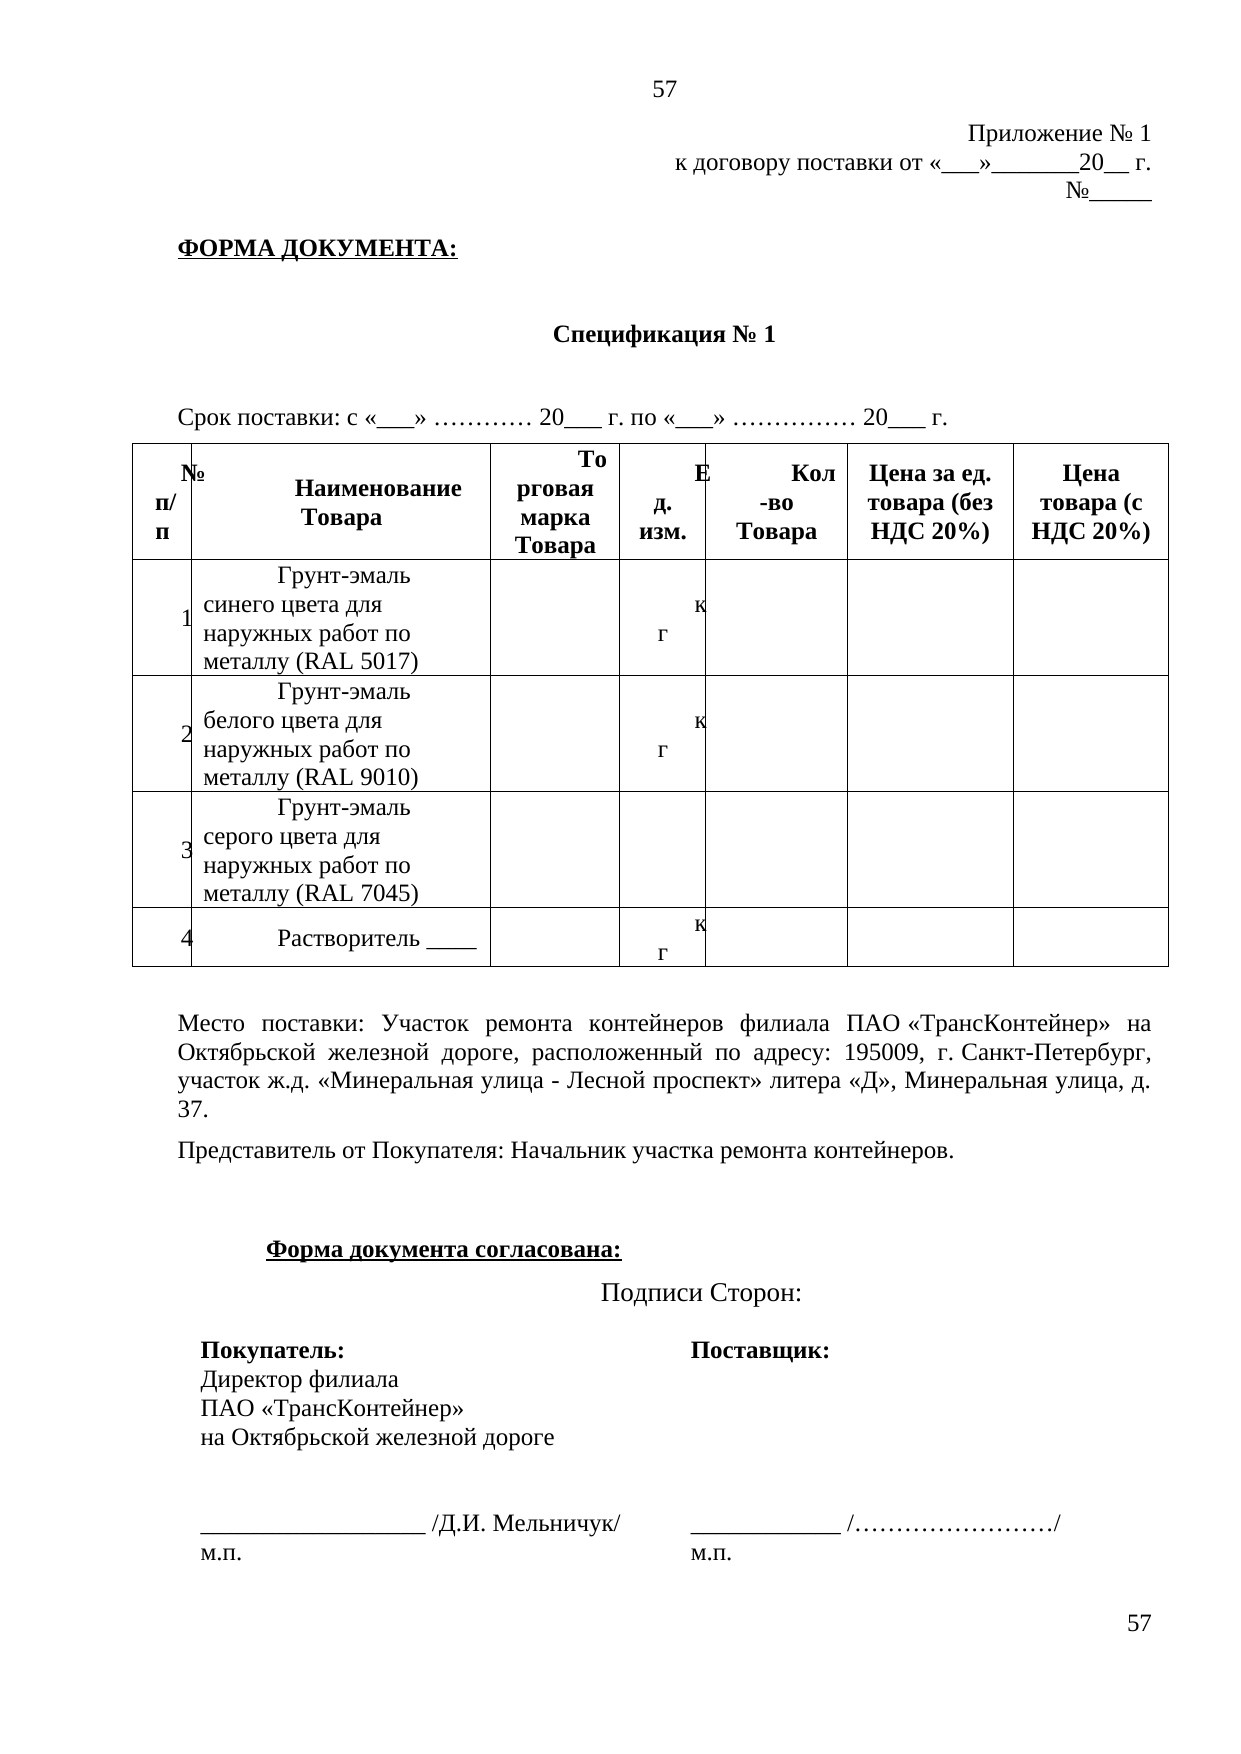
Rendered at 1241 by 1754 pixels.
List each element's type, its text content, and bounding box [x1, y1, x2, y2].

table_header Поставщик: ____________ /……………………/ м.п. [679, 1336, 1110, 1566]
table_cell 3 [133, 792, 191, 907]
table_header Цена за ед. товара (без НДС 20%) [848, 444, 1013, 559]
text Место поставки: Участок ремонта контейнеров филиала ПАО «ТрансКонтейнер» на Октябрьской железной дороге, расположенный по адресу: 195009, г. Санкт-Петербург, участок ж.д. «Минеральная улица - Лесной проспект» литера «Д», Минеральная улица, д. 37. [177, 1008, 1152, 1123]
table_cell [706, 908, 847, 966]
table_cell кг [620, 560, 705, 675]
table_cell Грунт-эмаль белого цвета для наружных работ по металлу (RAL 9010) [192, 676, 490, 791]
text ФОРМА ДОКУМЕНТА: [177, 233, 1152, 262]
table_header Покупатель: Директор филиала ПАО «ТрансКонтейнер» на Октябрьской железной дороге __________________ /Д.И. Мельничук/ м.п. [189, 1336, 679, 1566]
table_cell кг [620, 908, 705, 966]
table_cell [706, 560, 847, 675]
table_cell 2 [133, 676, 191, 791]
table_cell 1 [133, 560, 191, 675]
table_cell [848, 792, 1013, 907]
table_cell [848, 560, 1013, 675]
table_cell [848, 676, 1013, 791]
text Форма документа согласована: [192, 1234, 1152, 1263]
text Подписи Сторон: [177, 1276, 1152, 1307]
text Срок поставки: с «___» ………… 20___ г. по «___» …………… 20___ г. [177, 402, 1152, 431]
text №_____ [177, 176, 1152, 204]
table_cell [1014, 792, 1168, 907]
table_header № п/п [133, 444, 191, 559]
table_cell [1014, 908, 1168, 966]
table_cell кг [620, 676, 705, 791]
text Приложение № 1 [177, 118, 1152, 147]
table_cell [491, 908, 619, 966]
table_header Цена товара (с НДС 20%) [1014, 444, 1168, 559]
table_cell [848, 908, 1013, 966]
table_cell [491, 792, 619, 907]
table_cell [706, 792, 847, 907]
table_header Кол-во Товара [706, 444, 847, 559]
table_cell 4 [133, 908, 191, 966]
table_cell [1014, 676, 1168, 791]
table_cell [491, 560, 619, 675]
table_header Наименование Товара [192, 444, 490, 559]
table_cell Грунт-эмаль серого цвета для наружных работ по металлу (RAL 7045) [192, 792, 490, 907]
table_header Ед. изм. [620, 444, 705, 559]
table_cell Растворитель ____ [192, 908, 490, 966]
table_cell [491, 676, 619, 791]
text Спецификация № 1 [177, 319, 1152, 348]
table_cell [1014, 560, 1168, 675]
table_header Торговая марка Товара [491, 444, 619, 559]
text Представитель от Покупателя: Начальник участка ремонта контейнеров. [177, 1136, 1152, 1164]
table_cell Грунт-эмаль синего цвета для наружных работ по металлу (RAL 5017) [192, 560, 490, 675]
table_cell [706, 676, 847, 791]
table_cell [620, 792, 705, 907]
text к договору поставки от «___»_______20__ г. [177, 147, 1152, 176]
